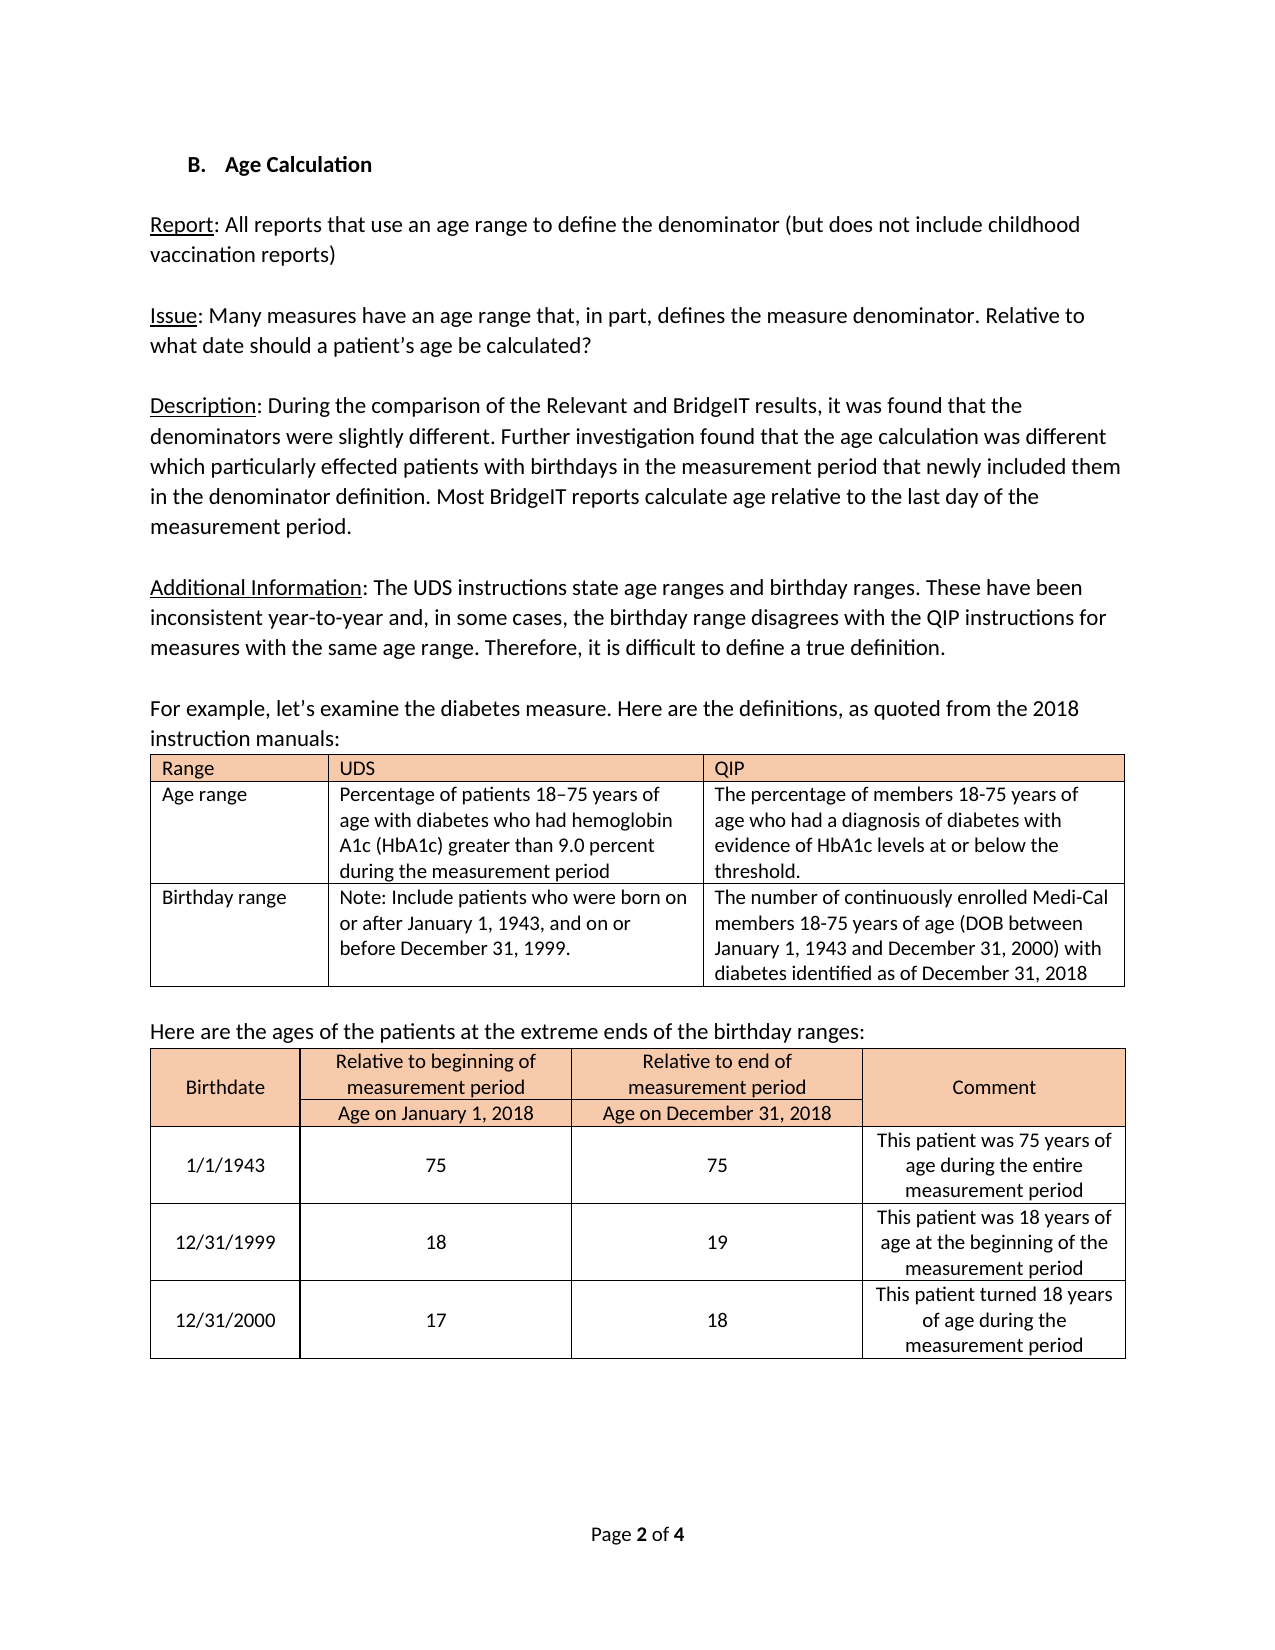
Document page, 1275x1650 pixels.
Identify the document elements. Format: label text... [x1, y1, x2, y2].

table_cell Age on December 31, 2018 [572, 1100, 862, 1126]
table_header UDS [329, 755, 703, 781]
table_cell This patient was 75 years of age during the entire measurement period [863, 1127, 1125, 1203]
table_cell This patient was 18 years of age at the beginning of the measurement period [863, 1204, 1125, 1280]
table_header Birthdate [151, 1049, 299, 1126]
table_cell 12/31/1999 [151, 1204, 299, 1280]
table_cell 18 [572, 1281, 862, 1358]
table_cell 75 [572, 1127, 862, 1203]
list Age Calculation [187, 150, 1125, 178]
text For example, let’s examine the diabetes measure. Here are the definitions, as quoted from the 2018 instruction manuals: [150, 694, 1125, 752]
table_header Comment [863, 1049, 1125, 1126]
text Description: During the comparison of the Relevant and BridgeIT results, it was found that the denominators were slightly different. Further investigation found that the age calculation was different which particularly effected patients with birthdays in the measurement period that newly included them in the denominator definition. Most BridgeIT reports calculate age relative to the last day of the measurement period. [150, 392, 1125, 541]
table_header Relative to end of measurement period [572, 1049, 862, 1099]
table_cell 19 [572, 1204, 862, 1280]
table_cell Age range [151, 782, 328, 883]
table_cell Age on January 1, 2018 [301, 1100, 571, 1126]
text Additional Information: The UDS instructions state age ranges and birthday ranges. These have been inconsistent year-to-year and, in some cases, the birthday range disagrees with the QIP instructions for measures with the same age range. Therefore, it is difficult to define a true definition. [150, 573, 1125, 661]
text Issue: Many measures have an age range that, in part, defines the measure denominator. Relative to what date should a patient’s age be calculated? [150, 301, 1125, 359]
table_cell Note: Include patients who were born on or after January 1, 1943, and on or before December 31, 1999. [329, 884, 703, 986]
table_header Relative to beginning of measurement period [301, 1049, 571, 1099]
table_cell The percentage of members 18-75 years of age who had a diagnosis of diabetes with evidence of HbA1c levels at or below the threshold. [704, 782, 1124, 883]
text Here are the ages of the patients at the extreme ends of the birthday ranges: [150, 1017, 1125, 1045]
table_header Range [151, 755, 328, 781]
table_cell 75 [301, 1127, 571, 1203]
table_cell 17 [301, 1281, 571, 1358]
table_cell The number of continuously enrolled Medi-Cal members 18-75 years of age (DOB between January 1, 1943 and December 31, 2000) with diabetes identified as of December 31, 2018 [704, 884, 1124, 986]
table_cell This patient turned 18 years of age during the measurement period [863, 1281, 1125, 1358]
table_cell 1/1/1943 [151, 1127, 299, 1203]
text Report: All reports that use an age range to define the denominator (but does not include childhood vaccination reports) [150, 210, 1125, 269]
table_cell 12/31/2000 [151, 1281, 299, 1358]
table_header QIP [704, 755, 1124, 781]
table_cell 18 [301, 1204, 571, 1280]
table_cell Birthday range [151, 884, 328, 986]
table_cell Percentage of patients 18–75 years of age with diabetes who had hemoglobin A1c (HbA1c) greater than 9.0 percent during the measurement period [329, 782, 703, 883]
